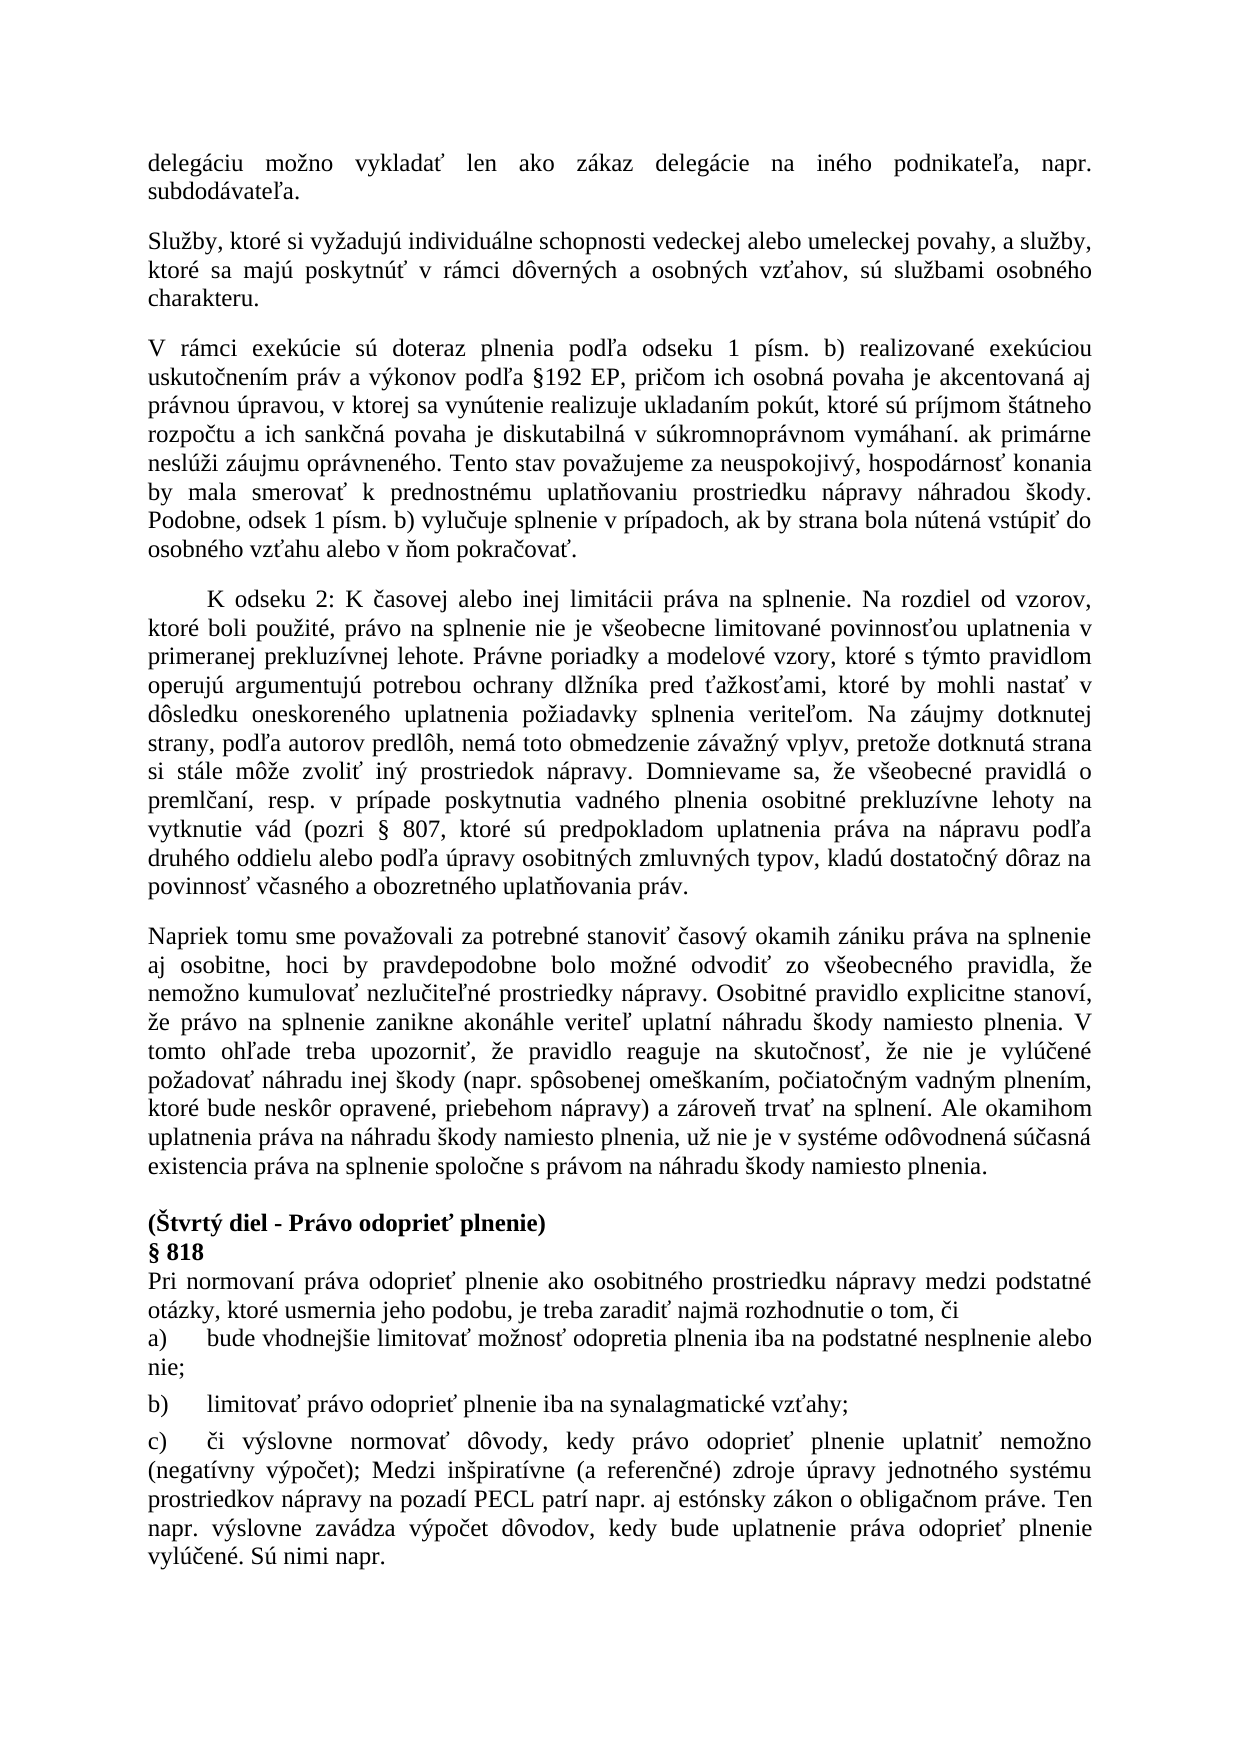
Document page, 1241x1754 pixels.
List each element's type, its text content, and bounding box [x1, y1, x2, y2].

text Napriek tomu sme považovali za potrebné stanoviť časový okamih zániku práva na splnenie aj osobitne, hoci by pravdepodobne bolo možné odvodiť zo všeobecného pravidla, že nemožno kumulovať nezlučiteľné prostriedky nápravy. Osobitné pravidlo explicitne stanoví, že právo na splnenie zanikne akonáhle veriteľ uplatní náhradu škody namiesto plnenia. V tomto ohľade treba upozorniť, že pravidlo reaguje na skutočnosť, že nie je vylúčené požadovať náhradu inej škody (napr. spôsobenej omeškaním, počiatočným vadným plnením, ktoré bude neskôr opravené, priebehom nápravy) a zároveň trvať na splnení. Ale okamihom uplatnenia práva na náhradu škody namiesto plnenia, už nie je v systéme odôvodnená súčasná existencia práva na splnenie spoločne s právom na náhradu škody namiesto plnenia. [148, 921, 1093, 1180]
list či výslovne normovať dôvody, kedy právo odoprieť plnenie uplatniť nemožno (negatívny výpočet); Medzi inšpiratívne (a referenčné) zdroje úpravy jednotného systému prostriedkov nápravy na pozadí PECL patrí napr. aj estónsky zákon o obligačnom práve. Ten napr. výslovne zavádza výpočet dôvodov, kedy bude uplatnenie práva odoprieť plnenie vylúčené. Sú nimi napr. [148, 1426, 1093, 1570]
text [148, 148, 1093, 205]
text Pri normovaní práva odoprieť plnenie ako osobitného prostriedku nápravy medzi podstatné otázky, ktoré usmernia jeho podobu, je treba zaradiť najmä rozhodnutie o tom, či [148, 1266, 1093, 1323]
list limitovať právo odoprieť plnenie iba na synalagmatické vzťahy; [148, 1389, 1093, 1418]
list bude vhodnejšie limitovať možnosť odopretia plnenia iba na podstatné nesplnenie alebo nie; [148, 1323, 1093, 1381]
text Služby, ktoré si vyžadujú individuálne schopnosti vedeckej alebo umeleckej povahy, a služby, ktoré sa majú poskytnúť v rámci dôverných a osobných vzťahov, sú službami osobného charakteru. [148, 226, 1093, 312]
text § 818 [148, 1237, 1093, 1266]
text V rámci exekúcie sú doteraz plnenia podľa odseku 1 písm. b) realizované exekúciou uskutočnením práv a výkonov podľa §192 EP, pričom ich osobná povaha je akcentovaná aj právnou úpravou, v ktorej sa vynútenie realizuje ukladaním pokút, ktoré sú príjmom štátneho rozpočtu a ich sankčná povaha je diskutabilná v súkromnoprávnom vymáhaní. ak primárne neslúži záujmu oprávneného. Tento stav považujeme za neuspokojivý, hospodárnosť konania by mala smerovať k prednostnému uplatňovaniu prostriedku nápravy náhradou škody. Podobne, odsek 1 písm. b) vylučuje splnenie v prípadoch, ak by strana bola nútená vstúpiť do osobného vzťahu alebo v ňom pokračovať. [148, 333, 1093, 563]
text (Štvrtý diel - Právo odoprieť plnenie) [148, 1208, 1093, 1237]
text K odseku 2: K časovej alebo inej limitácii práva na splnenie. Na rozdiel od vzorov, ktoré boli použité, právo na splnenie nie je všeobecne limitované povinnosťou uplatnenia v primeranej prekluzívnej lehote. Právne poriadky a modelové vzory, ktoré s týmto pravidlom operujú argumentujú potrebou ochrany dlžníka pred ťažkosťami, ktoré by mohli nastať v dôsledku oneskoreného uplatnenia požiadavky splnenia veriteľom. Na záujmy dotknutej strany, podľa autorov predlôh, nemá toto obmedzenie závažný vplyv, pretože dotknutá strana si stále môže zvoliť iný prostriedok nápravy. Domnievame sa, že všeobecné pravidlá o premlčaní, resp. v prípade poskytnutia vadného plnenia osobitné prekluzívne lehoty na vytknutie vád (pozri § 807, ktoré sú predpokladom uplatnenia práva na nápravu podľa druhého oddielu alebo podľa úpravy osobitných zmluvných typov, kladú dostatočný dôraz na povinnosť včasného a obozretného uplatňovania práv. [148, 584, 1093, 900]
